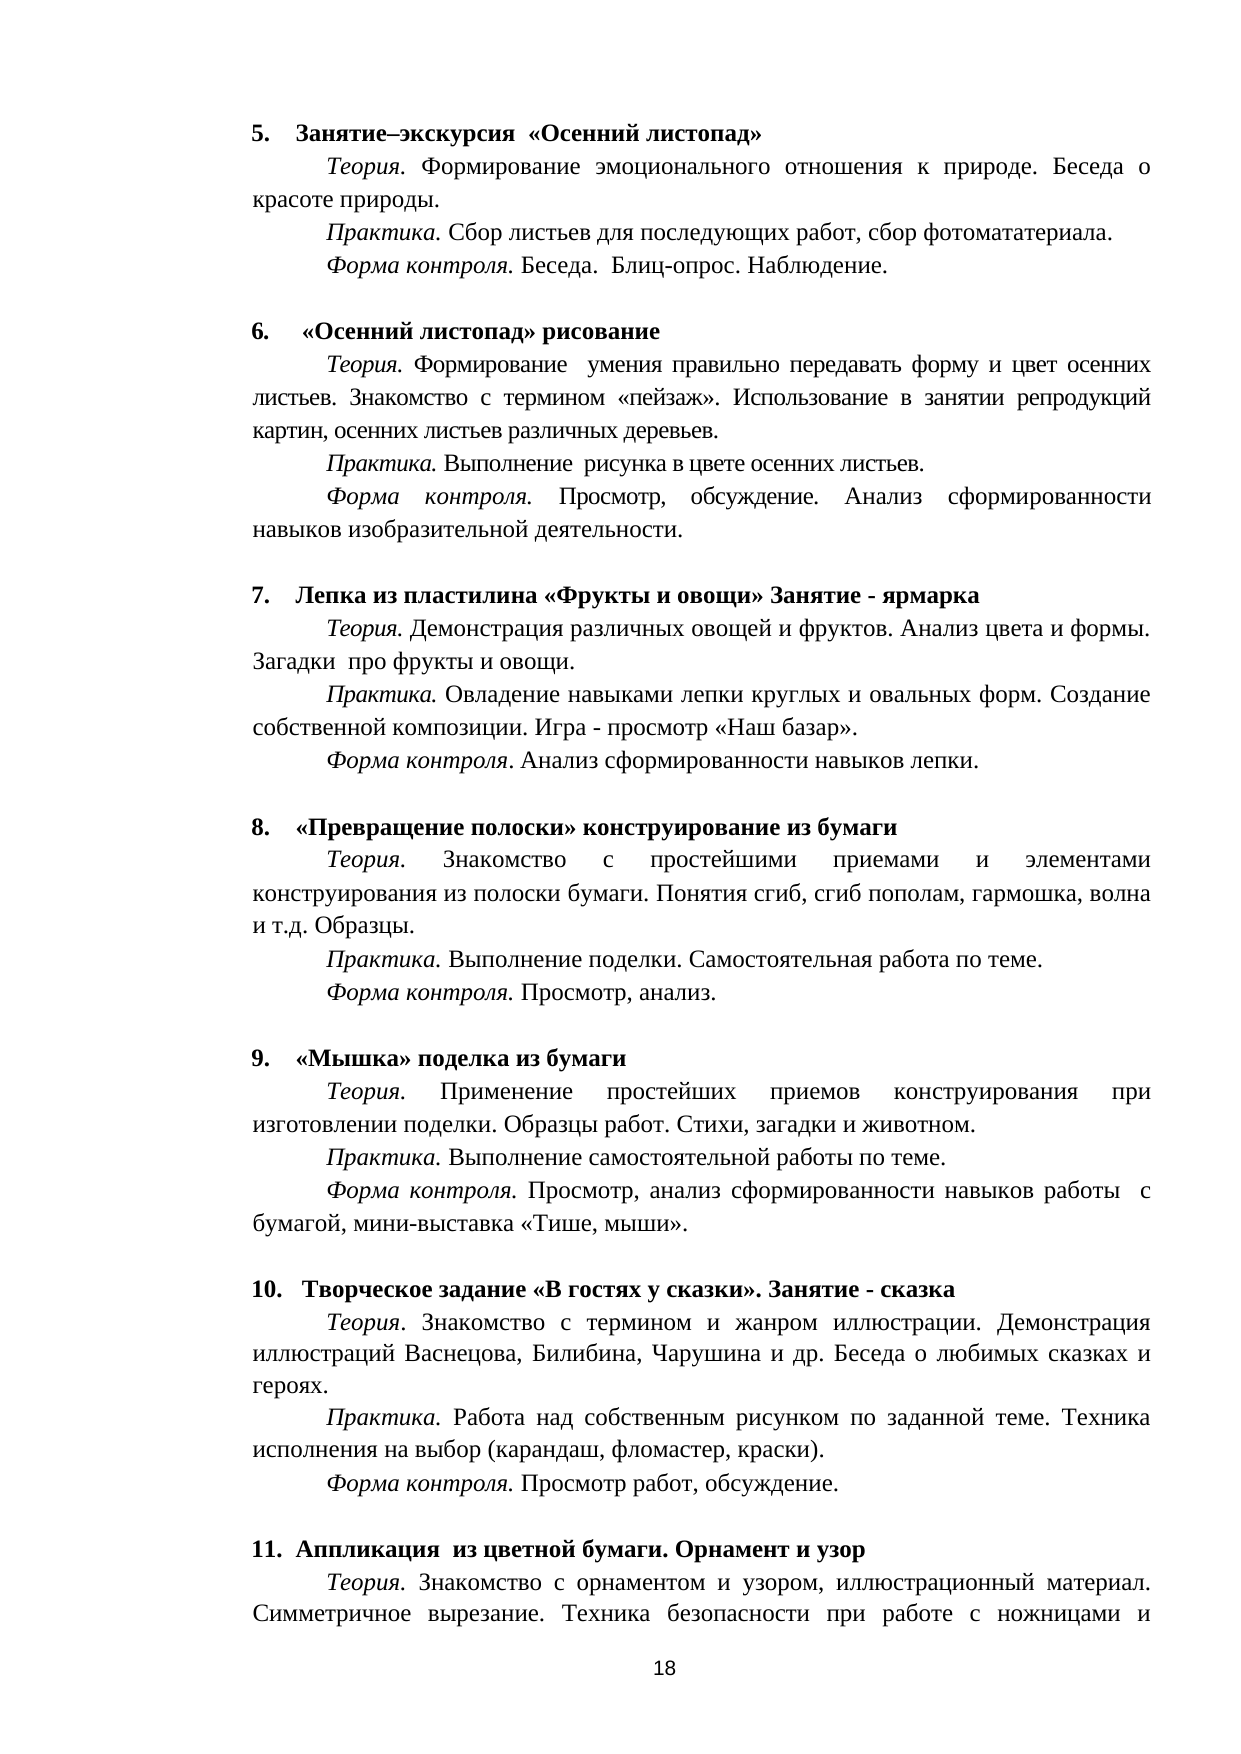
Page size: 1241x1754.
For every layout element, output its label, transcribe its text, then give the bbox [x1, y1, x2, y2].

text Форма контроля. Анализ сформированности навыков лепки. [252, 746, 1152, 774]
text Практика. Работа над собственным рисунком по заданной теме. Техника исполнения на выбор (карандаш, фломастер, краски). [252, 1402, 1152, 1463]
text Форма контроля. Просмотр, анализ. [252, 977, 1152, 1005]
text Теория. Знакомство с термином и жанром иллюстрации. Демонстрация иллюстраций Васнецова, Билибина, Чарушина и др. Беседа о любимых сказках и героях. [252, 1307, 1152, 1399]
text Теория. Применение простейших приемов конструирования при изготовлении поделки. Образцы работ. Стихи, загадки и животном. [252, 1076, 1152, 1137]
list Лепка из пластилина «Фрукты и овощи» Занятие - ярмарка [177, 580, 1152, 609]
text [252, 1567, 1152, 1627]
text Форма контроля. Просмотр, обсуждение. Анализ сформированности навыков изобразительной деятельности. [252, 481, 1152, 543]
text Практика. Овладение навыками лепки круглых и овальных форм. Создание собственной композиции. Игра - просмотр «Наш базар». [252, 679, 1152, 741]
text Практика. Выполнение поделки. Самостоятельная работа по теме. [252, 944, 1152, 972]
list Занятие–экскурсия «Осенний листопад» [177, 118, 1152, 147]
text Форма контроля. Просмотр, анализ сформированности навыков работы с бумагой, мини-выставка «Тише, мыши». [252, 1175, 1152, 1237]
text Форма контроля. Беседа. Блиц-опрос. Наблюдение. [252, 250, 1152, 279]
list «Мышка» поделка из бумаги [177, 1043, 1152, 1071]
text Теория. Знакомство с простейшими приемами и элементами конструирования из полоски бумаги. Понятия сгиб, сгиб пополам, гармошка, волна и т.д. Образцы. [252, 844, 1152, 939]
text Форма контроля. Просмотр работ, обсуждение. [252, 1468, 1152, 1496]
text Теория. Демонстрация различных овощей и фруктов. Анализ цвета и формы. Загадки про фрукты и овощи. [252, 613, 1152, 675]
text Практика. Выполнение самостоятельной работы по теме. [252, 1142, 1152, 1171]
text Практика. Выполнение рисунка в цвете осенних листьев. [252, 448, 1152, 477]
list «Превращение полоски» конструирование из бумаги [177, 812, 1152, 840]
text Теория. Формирование умения правильно передавать форму и цвет осенних листьев. Знакомство с термином «пейзаж». Использование в занятии репродукций картин, осенних листьев различных деревьев. [252, 349, 1152, 444]
list «Осенний листопад» рисование [177, 316, 1152, 345]
text Теория. Формирование эмоционального отношения к природе. Беседа о красоте природы. [252, 151, 1152, 213]
list Аппликация из цветной бумаги. Орнамент и узор [177, 1534, 1152, 1562]
text Практика. Сбор листьев для последующих работ, сбор фотомататериала. [252, 217, 1152, 246]
list Творческое задание «В гостях у сказки». Занятие - сказка [177, 1274, 1152, 1303]
